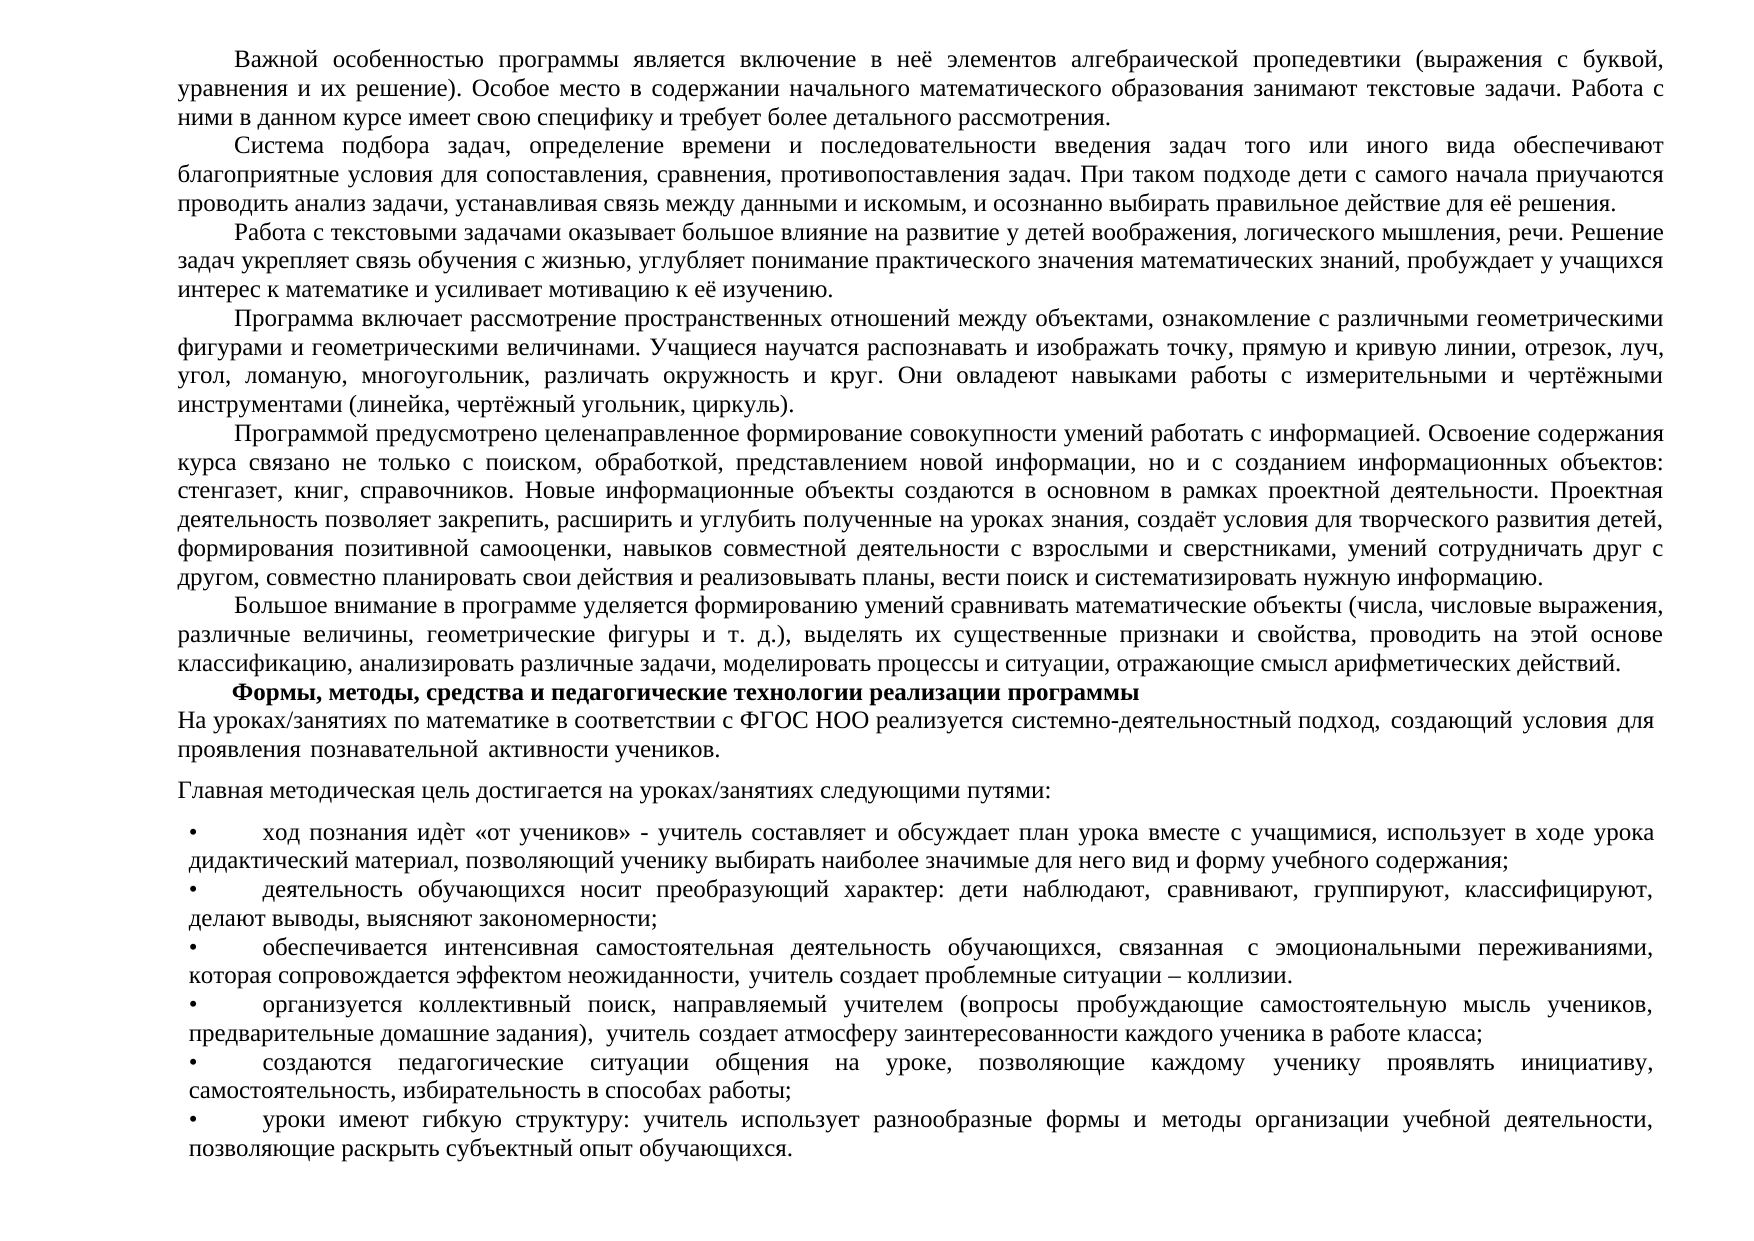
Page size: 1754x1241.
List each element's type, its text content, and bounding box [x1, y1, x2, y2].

text Большое внимание в программе уделяется формированию умений сравнивать математические объекты (числа, числовые выражения, различные величины, геометрические фигуры и т. д.), выделять их существенные признаки и свойства, проводить на этой основе классификацию, анализировать различные задачи, моделировать процессы и ситуации, отражающие смысл арифметических действий. [177, 591, 1665, 677]
text Программа включает рассмотрение пространственных отношений между объектами, ознакомление с различными геометрическими фигурами и геометрическими величинами. Учащиеся научатся распознавать и изображать точку, прямую и кривую линии, отрезок, луч, угол, ломаную, многоугольник, различать окружность и круг. Они овладеют навыками работы с измерительными и чертёжными инструментами (линейка, чертёжный угольник, циркуль). [177, 303, 1665, 418]
text Работа с текстовыми задачами оказывает большое влияние на развитие у детей воображения, логического мышления, речи. Решение задач укрепляет связь обучения с жизнью, углубляет понимание практического значения математических знаний, пробуждает у учащихся интерес к математике и усиливает мотивацию к её изучению. [177, 217, 1665, 303]
list обеспечивается интенсивная самостоятельная деятельность обучающихся, связанная с эмоциональными переживаниями, которая сопровождается эффектом неожиданности, учитель создает проблемные ситуации – коллизии. [188, 932, 1653, 989]
text На уроках/занятиях по математике в соответствии с ФГОС НОО реализуется системно-деятельностный подход, создающий условия для проявления познавательной активности учеников. [177, 706, 1654, 763]
text Система подбора задач, определение времени и последовательности введения задач того или иного вида обеспечивают благоприятные условия для сопоставления, сравнения, противопоставления задач. При таком подходе дети с самого начала приучаются проводить анализ задачи, устанавливая связь между данными и искомым, и осознанно выбирать правильное действие для её решения. [177, 131, 1665, 217]
list создаются педагогические ситуации общения на уроке, позволяющие каждому ученику проявлять инициативу, самостоятельность, избирательность в способах работы; [188, 1047, 1654, 1104]
list деятельность обучающихся носит преобразующий характер: дети наблюдают, сравнивают, группируют, классифицируют, делают выводы, выясняют закономерности; [188, 874, 1653, 932]
text Главная методическая цель достигается на уроках/занятиях следующими путями: [177, 776, 1665, 804]
text Формы, методы, средства и педагогические технологии реализации программы [188, 677, 1665, 706]
text Программой предусмотрено целенаправленное формирование совокупности умений работать с информацией. Освоение содержания курса связано не только с поиском, обработкой, представлением новой информации, но и с созданием информационных объектов: стенгазет, книг, справочников. Новые информационные объекты создаются в основном в рамках проектной деятельности. Проектная деятельность позволяет закрепить, расширить и углубить полученные на уроках знания, создаёт условия для творческого развития детей, формирования позитивной самооценки, навыков совместной деятельности с взрослыми и сверстниками, умений сотрудничать друг с другом, совместно планировать свои действия и реализовывать планы, вести поиск и систематизировать нужную информацию. [177, 418, 1665, 591]
list организуется коллективный поиск, направляемый учителем (вопросы пробуждающие самостоятельную мысль учеников, предварительные домашние задания), учитель создает атмосферу заинтересованности каждого ученика в работе класса; [188, 989, 1653, 1047]
list уроки имеют гибкую структуру: учитель использует разнообразные формы и методы организации учебной деятельности, позволяющие раскрыть субъектный опыт обучающихся. [188, 1104, 1653, 1162]
text Важной особенностью программы является включение в неё элементов алгебраической пропедевтики (выражения с буквой, уравнения и их решение). Особое место в содержании начального математического образования занимают текстовые задачи. Работа с ними в данном курсе имеет свою специфику и требует более детального рассмотрения. [177, 44, 1665, 131]
list ход познания идѐт «от учеников» - учитель составляет и обсуждает план урока вместе с учащимися, использует в ходе урока дидактический материал, позволяющий ученику выбирать наиболее значимые для него вид и форму учебного содержания; [188, 817, 1654, 874]
